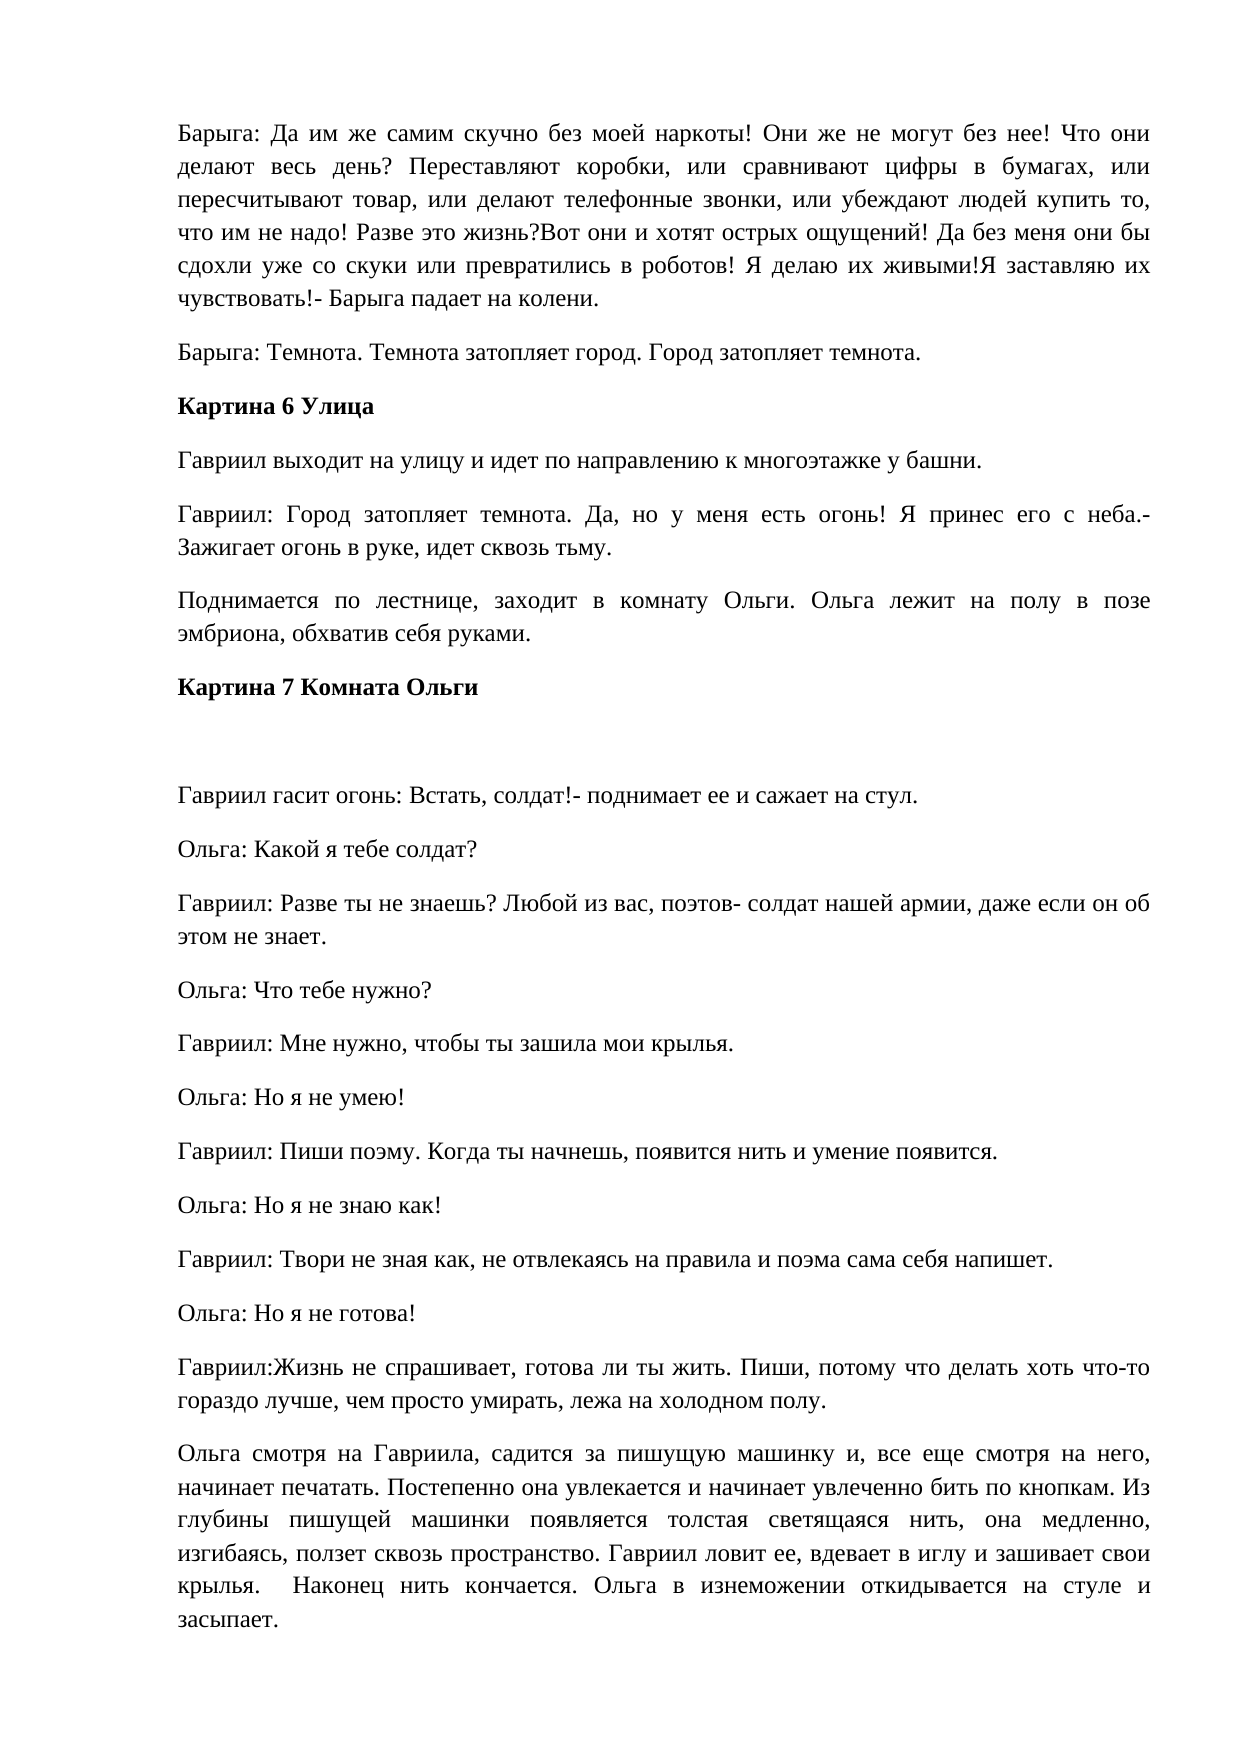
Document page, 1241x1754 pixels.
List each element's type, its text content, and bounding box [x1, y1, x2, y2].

text Гавриил гасит огонь: Встать, солдат!- поднимает ее и сажает на стул. [177, 780, 1152, 809]
text Гавриил: Пиши поэму. Когда ты начнешь, появится нить и умение появится. [177, 1136, 1152, 1165]
text Ольга: Но я не знаю как! [177, 1190, 1152, 1219]
text Гавриил: Город затопляет темнота. Да, но у меня есть огонь! Я принес его с неба.- Зажигает огонь в руке, идет сквозь тьму. [177, 499, 1152, 560]
text Ольга смотря на Гавриила, садится за пишущую машинку и, все еще смотря на него, начинает печатать. Постепенно она увлекается и начинает увлеченно бить по кнопкам. Из глубины пишущей машинки появляется толстая светящаяся нить, она медленно, изгибаясь, ползет сквозь пространство. Гавриил ловит ее, вдевает в иглу и зашивает свои крылья. Наконец нить кончается. Ольга в изнеможении откидывается на стуле и засыпает. [177, 1438, 1152, 1632]
text Гавриил:Жизнь не спрашивает, готова ли ты жить. Пиши, потому что делать хоть что-то гораздо лучше, чем просто умирать, лежа на холодном полу. [177, 1352, 1152, 1413]
text Барыга: Темнота. Темнота затопляет город. Город затопляет темнота. [177, 337, 1152, 366]
text Ольга: Но я не умею! [177, 1082, 1152, 1111]
text Ольга: Какой я тебе солдат? [177, 834, 1152, 863]
text Гавриил: Мне нужно, чтобы ты зашила мои крылья. [177, 1028, 1152, 1057]
text Гавриил: Твори не зная как, не отвлекаясь на правила и поэма сама себя напишет. [177, 1244, 1152, 1273]
text Барыга: Да им же самим скучно без моей наркоты! Они же не могут без нее! Что они делают весь день? Переставляют коробки, или сравнивают цифры в бумагах, или пересчитывают товар, или делают телефонные звонки, или убеждают людей купить то, что им не надо! Разве это жизнь?Вот они и хотят острых ощущений! Да без меня они бы сдохли уже со скуки или превратились в роботов! Я делаю их живыми!Я заставляю их чувствовать!- Барыга падает на колени. [177, 118, 1152, 312]
text Картина 6 Улица [177, 391, 1152, 420]
text Ольга: Что тебе нужно? [177, 975, 1152, 1003]
text Поднимается по лестнице, заходит в комнату Ольги. Ольга лежит на полу в позе эмбриона, обхватив себя руками. [177, 586, 1152, 647]
text Гавриил: Разве ты не знаешь? Любой из вас, поэтов- солдат нашей армии, даже если он об этом не знает. [177, 888, 1152, 949]
text Картина 7 Комната Ольги [177, 672, 1152, 701]
text Гавриил выходит на улицу и идет по направлению к многоэтажке у башни. [177, 445, 1152, 473]
text Ольга: Но я не готова! [177, 1298, 1152, 1327]
